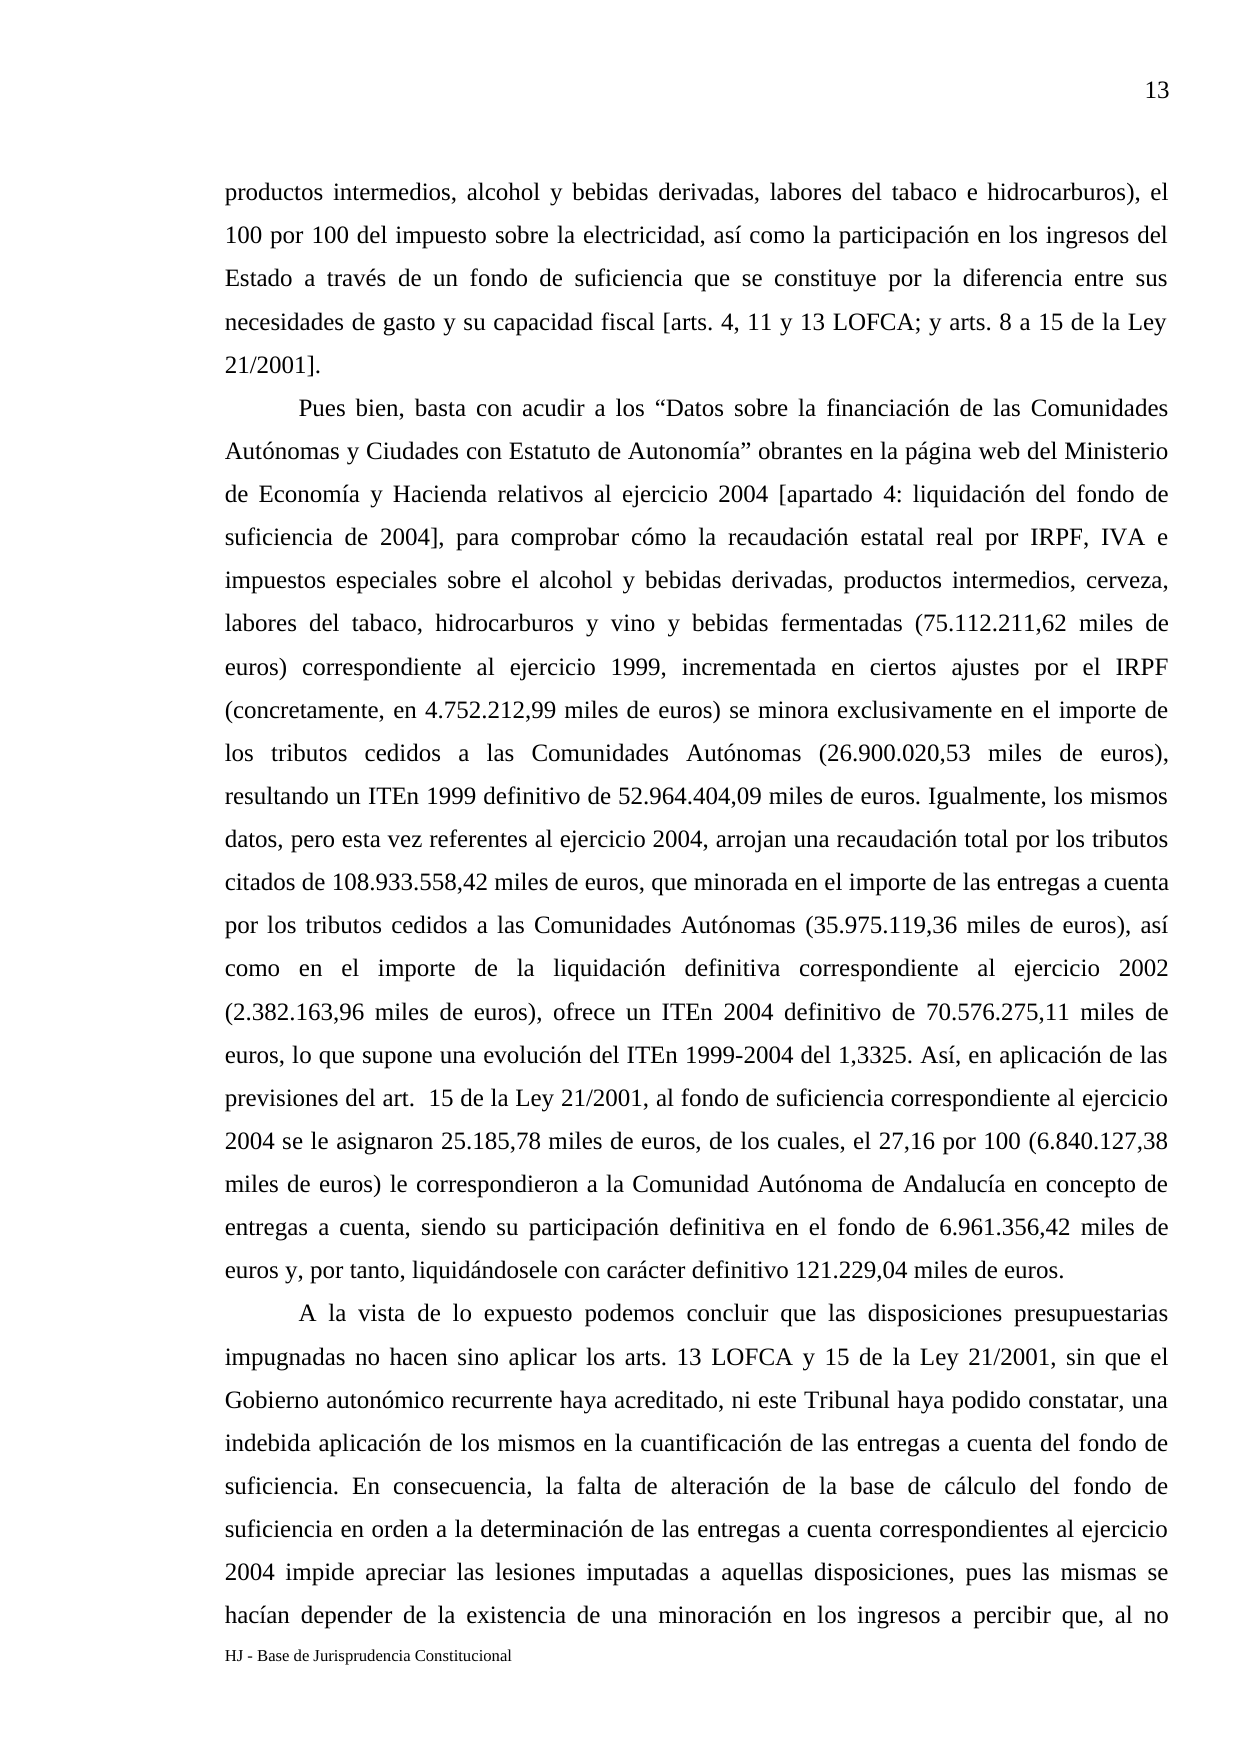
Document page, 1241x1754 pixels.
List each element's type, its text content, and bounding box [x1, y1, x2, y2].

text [224, 1298, 1169, 1629]
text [224, 177, 1169, 378]
text Pues bien, basta con acudir a los “Datos sobre la financiación de las Comunidades Autónomas y Ciudades con Estatuto de Autonomía” obrantes en la página web del Ministerio de Economía y Hacienda relativos al ejercicio 2004 [apartado 4: liquidación del fondo de suficiencia de 2004], para comprobar cómo la recaudación estatal real por IRPF, IVA e impuestos especiales sobre el alcohol y bebidas derivadas, productos intermedios, cerveza, labores del tabaco, hidrocarburos y vino y bebidas fermentadas (75.112.211,62 miles de euros) correspondiente al ejercicio 1999, incrementada en ciertos ajustes por el IRPF (concretamente, en 4.752.212,99 miles de euros) se minora exclusivamente en el importe de los tributos cedidos a las Comunidades Autónomas (26.900.020,53 miles de euros), resultando un ITEn 1999 definitivo de 52.964.404,09 miles de euros. Igualmente, los mismos datos, pero esta vez referentes al ejercicio 2004, arrojan una recaudación total por los tributos citados de 108.933.558,42 miles de euros, que minorada en el importe de las entregas a cuenta por los tributos cedidos a las Comunidades Autónomas (35.975.119,36 miles de euros), así como en el importe de la liquidación definitiva correspondiente al ejercicio 2002 (2.382.163,96 miles de euros), ofrece un ITEn 2004 definitivo de 70.576.275,11 miles de euros, lo que supone una evolución del ITEn 1999-2004 del 1,3325. Así, en aplicación de las previsiones del art. 15 de la Ley 21/2001, al fondo de suficiencia correspondiente al ejercicio 2004 se le asignaron 25.185,78 miles de euros, de los cuales, el 27,16 por 100 (6.840.127,38 miles de euros) le correspondieron a la Comunidad Autónoma de Andalucía en concepto de entregas a cuenta, siendo su participación definitiva en el fondo de 6.961.356,42 miles de euros y, por tanto, liquidándosele con carácter definitivo 121.229,04 miles de euros. [224, 393, 1169, 1284]
